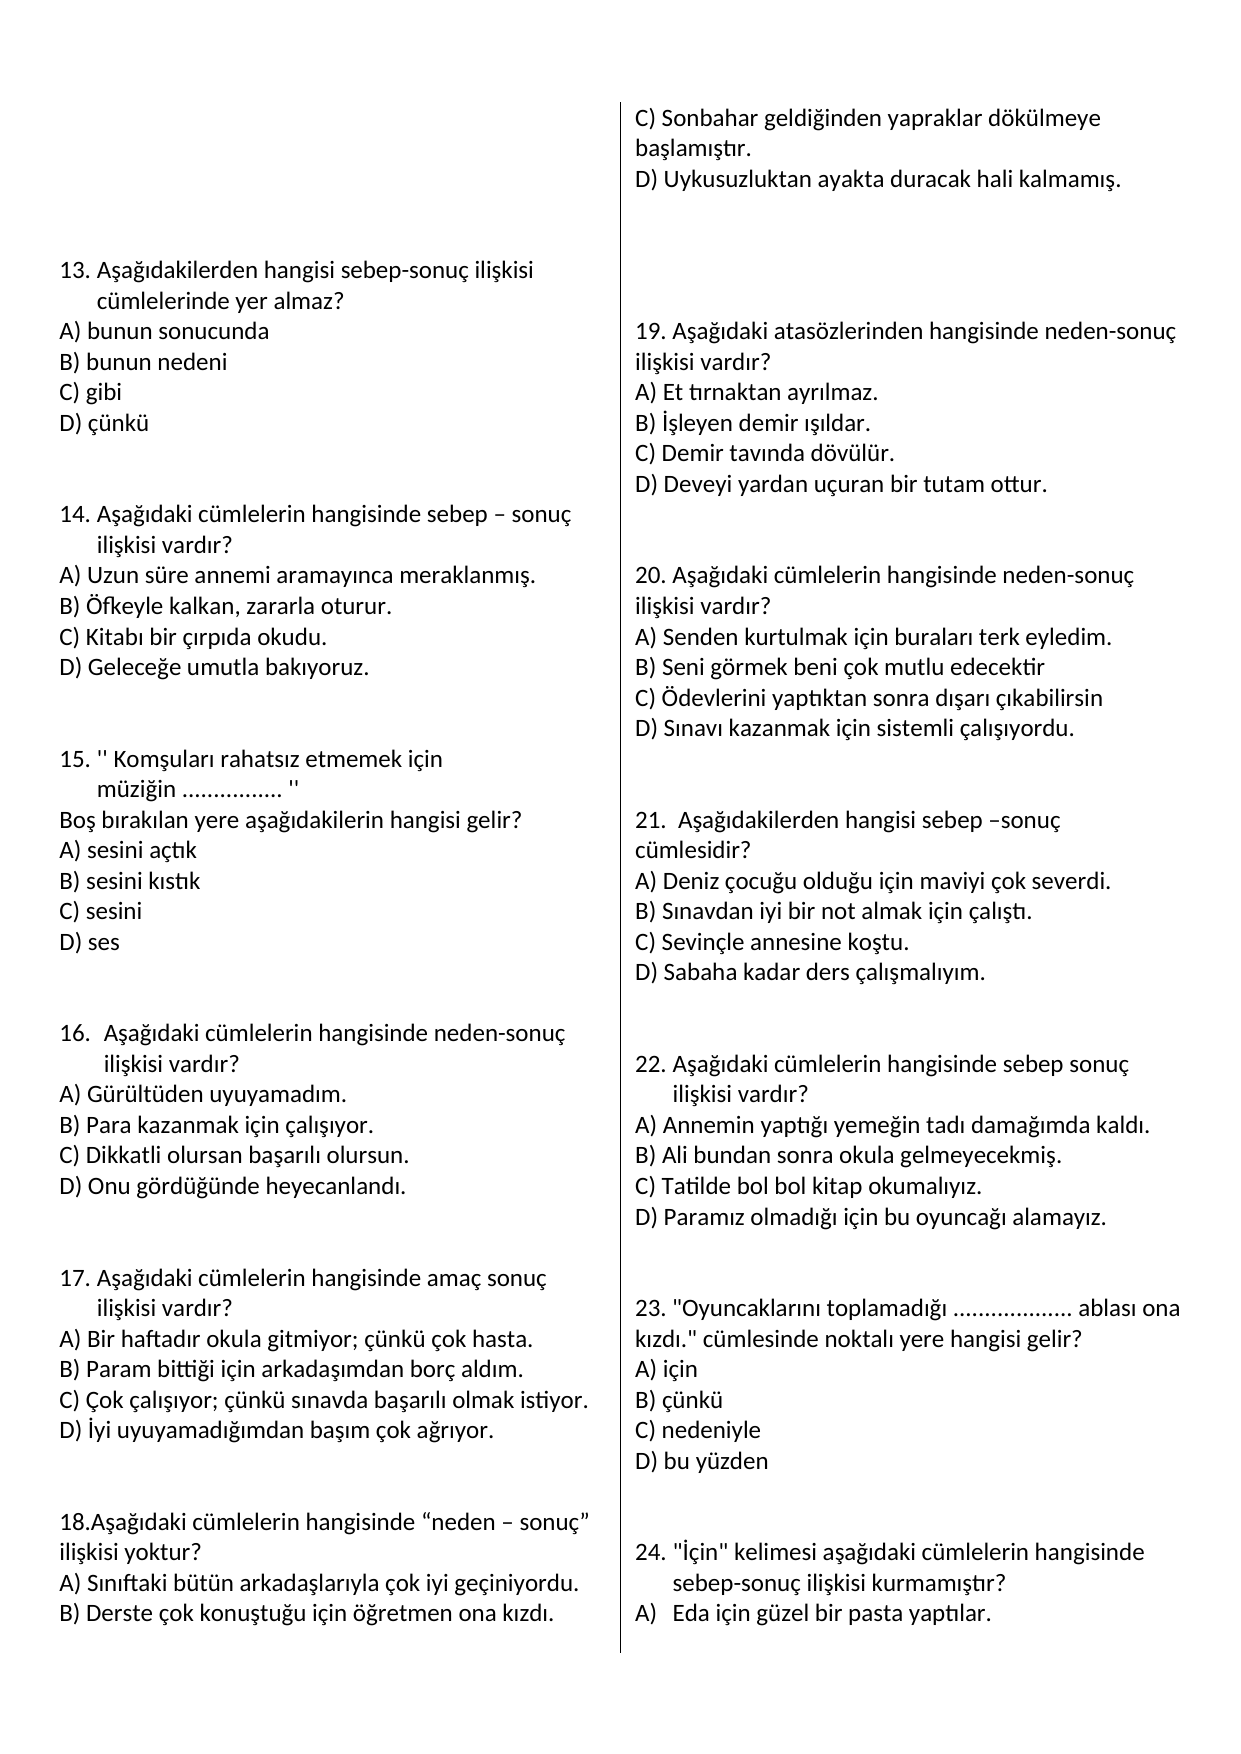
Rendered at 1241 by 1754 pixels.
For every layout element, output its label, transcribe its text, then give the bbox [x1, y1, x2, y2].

list D) İyi uyuyamadığımdan başım çok ağrıyor. [59, 1414, 605, 1445]
list Aşağıdakilerden hangisi sebep-sonuç ilişkisi cümlelerinde yer almaz? [59, 254, 605, 316]
list D) Deveyi yardan uçuran bir tutam ottur. [635, 468, 1181, 499]
list A) Senden kurtulmak için buraları terk eyledim. [635, 621, 1181, 651]
list A) Gürültüden uyuyamadım. [59, 1078, 605, 1109]
list A) Deniz çocuğu olduğu için maviyi çok severdi. [635, 865, 1181, 895]
list 20. Aşağıdaki cümlelerin hangisinde neden-sonuç ilişkisi vardır? [635, 560, 1181, 621]
list B) Seni görmek beni çok mutlu edecektir [635, 651, 1181, 682]
list A) Bir haftadır okula gitmiyor; çünkü çok hasta. [59, 1323, 605, 1353]
list Aşağıdaki cümlelerin hangisinde sebep – sonuç ilişkisi vardır? [59, 499, 605, 560]
text B) bunun nedeni [59, 346, 605, 377]
list B) Derste çok konuştuğu için öğretmen ona kızdı. [59, 1597, 605, 1628]
text C) gibi [59, 377, 605, 407]
list C) Tatilde bol bol kitap okumalıyız. [635, 1170, 1181, 1201]
list C) Çok çalışıyor; çünkü sınavda başarılı olmak istiyor. [59, 1384, 605, 1414]
list D) Uykusuzluktan ayakta duracak hali kalmamış. [635, 163, 1181, 193]
list B) Para kazanmak için çalışıyor. [59, 1109, 605, 1139]
list Aşağıdaki cümlelerin hangisinde amaç sonuç ilişkisi vardır? [59, 1262, 605, 1323]
text D) bu yüzden [635, 1445, 1181, 1475]
text B) Öfkeyle kalkan, zararla oturur. [59, 590, 605, 621]
text C) nedeniyle [635, 1414, 1181, 1445]
text 23. "Oyuncaklarını toplamadığı ................... ablası ona kızdı." cümlesinde noktalı yere hangisi gelir? [635, 1292, 1181, 1353]
list C) Demir tavında dövülür. [635, 438, 1181, 468]
list "İçin" kelimesi aşağıdaki cümlelerin hangisinde sebep-sonuç ilişkisi kurmamıştır? [635, 1536, 1181, 1597]
text D) çünkü [59, 407, 605, 438]
text Boş bırakılan yere aşağıdakilerin hangisi gelir? [59, 804, 605, 834]
text C) sesini [59, 895, 605, 926]
list C) Sevinçle annesine koştu. [635, 926, 1181, 956]
list A) Et tırnaktan ayrılmaz. [635, 377, 1181, 407]
list D) Sabaha kadar ders çalışmalıyım. [635, 956, 1181, 987]
text 19. Aşağıdaki atasözlerinden hangisinde neden-sonuç ilişkisi vardır? [635, 316, 1181, 377]
text D) Geleceğe umutla bakıyoruz. [59, 651, 605, 682]
list D) Onu gördüğünde heyecanlandı. [59, 1170, 605, 1201]
text A) Uzun süre annemi aramayınca meraklanmış. [59, 560, 605, 590]
list Aşağıdaki cümlelerin hangisinde sebep sonuç ilişkisi vardır? [635, 1048, 1181, 1109]
list A) Annemin yaptığı yemeğin tadı damağımda kaldı. [635, 1109, 1181, 1139]
text D) ses [59, 926, 605, 956]
list B) İşleyen demir ışıldar. [635, 407, 1181, 438]
list Aşağıdaki cümlelerin hangisinde neden-sonuç ilişkisi vardır? [59, 1017, 605, 1078]
text C) Kitabı bir çırpıda okudu. [59, 621, 605, 651]
list B) Param bittiği için arkadaşımdan borç aldım. [59, 1353, 605, 1384]
list D) Paramız olmadığı için bu oyuncağı alamayız. [635, 1201, 1181, 1231]
list A) Sınıftaki bütün arkadaşlarıyla çok iyi geçiniyordu. [59, 1567, 605, 1597]
text B) çünkü [635, 1384, 1181, 1414]
list C) Dikkatli olursan başarılı olursun. [59, 1139, 605, 1170]
text A) bunun sonucunda [59, 316, 605, 346]
text B) sesini kıstık [59, 865, 605, 895]
text 21. Aşağıdakilerden hangisi sebep –sonuç cümlesidir? [635, 804, 1181, 865]
list C) Ödevlerini yaptıktan sonra dışarı çıkabilirsin [635, 682, 1181, 712]
list 18.Aşağıdaki cümlelerin hangisinde “neden – sonuç” ilişkisi yoktur? [59, 1506, 605, 1567]
list C) Sonbahar geldiğinden yapraklar dökülmeye başlamıştır. [635, 102, 1181, 163]
list B) Ali bundan sonra okula gelmeyecekmiş. [635, 1139, 1181, 1170]
list Eda için güzel bir pasta yaptılar. [635, 1597, 1181, 1628]
list B) Sınavdan iyi bir not almak için çalıştı. [635, 895, 1181, 926]
list D) Sınavı kazanmak için sistemli çalışıyordu. [635, 712, 1181, 743]
list '' Komşuları rahatsız etmemek için müziğin ................ '' [59, 743, 605, 804]
text A) sesini açtık [59, 834, 605, 865]
text A) için [635, 1353, 1181, 1384]
